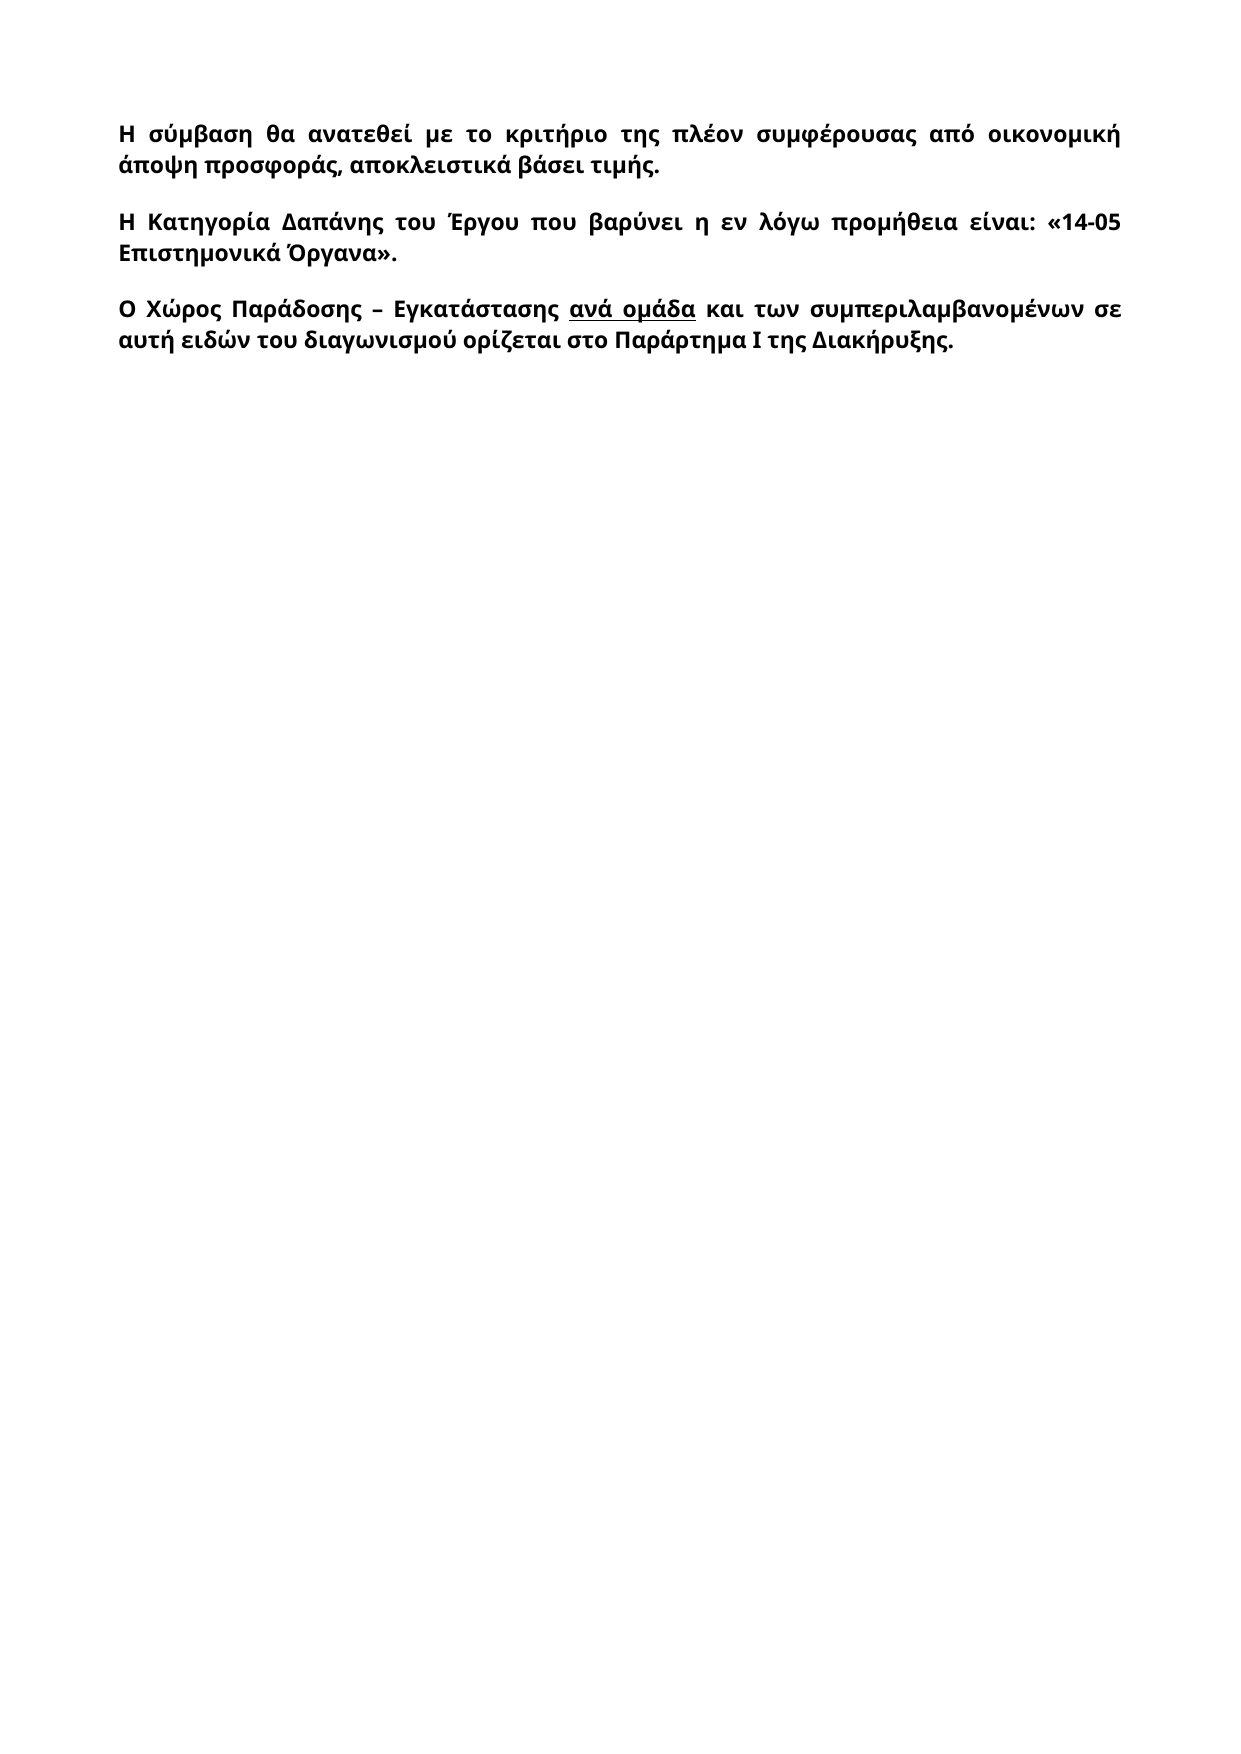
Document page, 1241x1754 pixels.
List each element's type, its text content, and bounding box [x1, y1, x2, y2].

text Η Κατηγορία Δαπάνης του Έργου που βαρύνει η εν λόγω προμήθεια είναι: «14-05 Επιστημονικά Όργανα». [118, 206, 1122, 268]
text Η σύμβαση θα ανατεθεί με το κριτήριο της πλέον συμφέρουσας από οικονομική άποψη προσφοράς, αποκλειστικά βάσει τιμής. [118, 118, 1122, 181]
text Ο Χώρος Παράδοσης – Εγκατάστασης ανά ομάδα και των συμπεριλαμβανομένων σε αυτή ειδών του διαγωνισμού ορίζεται στο Παράρτημα Ι της Διακήρυξης. [118, 293, 1122, 356]
